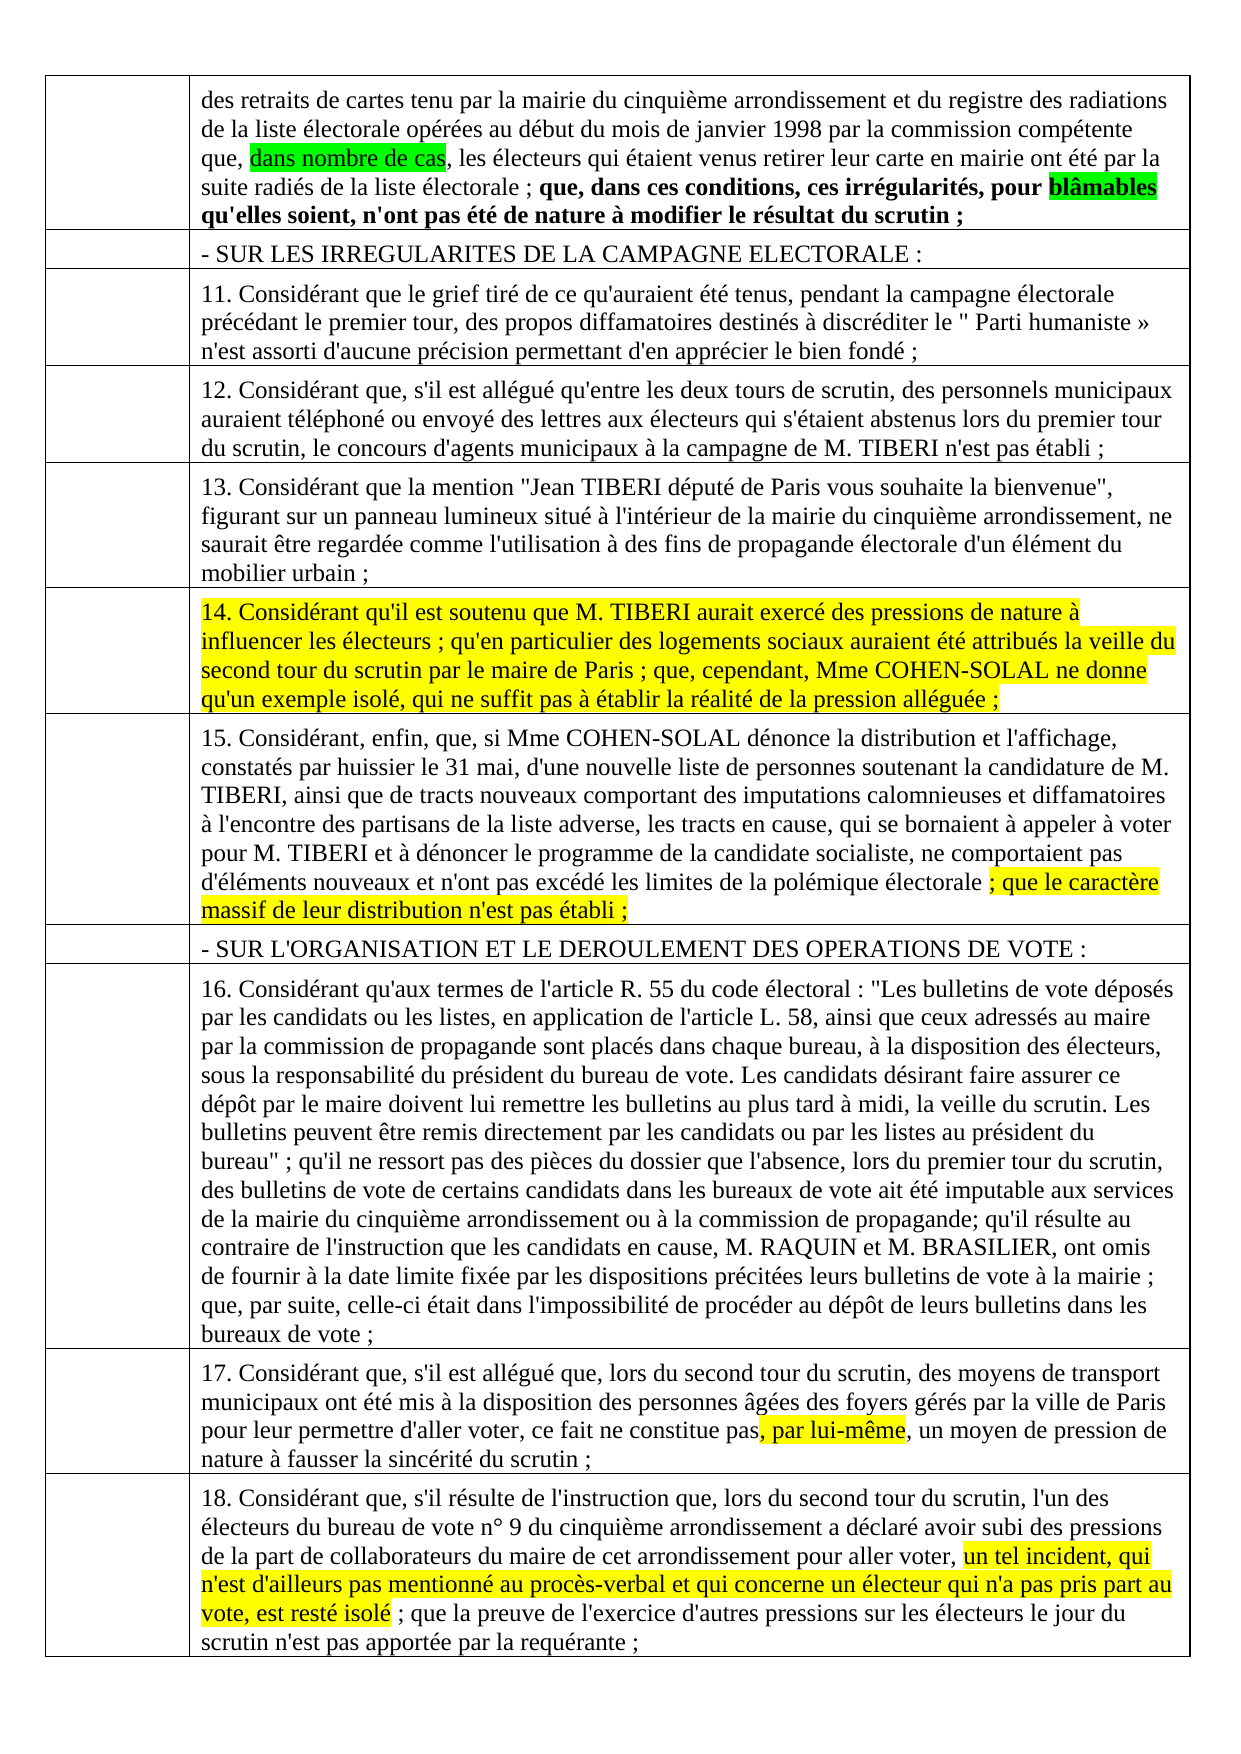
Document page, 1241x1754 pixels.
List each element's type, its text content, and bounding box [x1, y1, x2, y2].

table_cell [46, 925, 189, 963]
table_cell [46, 230, 189, 268]
table_cell 18. Considérant que, s'il résulte de l'instruction que, lors du second tour du scrutin, l'un des électeurs du bureau de vote n° 9 du cinquième arrondissement a déclaré avoir subi des pressions de la part de collaborateurs du maire de cet arrondissement pour aller voter, un tel incident, qui n'est d'ailleurs pas mentionné au procès-verbal et qui concerne un électeur qui n'a pas pris part au vote, est resté isolé ; que la preuve de l'exercice d'autres pressions sur les électeurs le jour du scrutin n'est pas apportée par la requérante ; [190, 1474, 1189, 1656]
table_cell [46, 463, 189, 587]
table_cell [46, 714, 189, 924]
table_cell [46, 76, 189, 229]
table_cell - SUR LES IRREGULARITES DE LA CAMPAGNE ELECTORALE : [190, 230, 1189, 268]
table_cell 16. Considérant qu'aux termes de l'article R. 55 du code électoral : "Les bulletins de vote déposés par les candidats ou les listes, en application de l'article L. 58, ainsi que ceux adressés au maire par la commission de propagande sont placés dans chaque bureau, à la disposition des électeurs, sous la responsabilité du président du bureau de vote. Les candidats désirant faire assurer ce dépôt par le maire doivent lui remettre les bulletins au plus tard à midi, la veille du scrutin. Les bulletins peuvent être remis directement par les candidats ou par les listes au président du bureau" ; qu'il ne ressort pas des pièces du dossier que l'absence, lors du premier tour du scrutin, des bulletins de vote de certains candidats dans les bureaux de vote ait été imputable aux services de la mairie du cinquième arrondissement ou à la commission de propagande; qu'il résulte au contraire de l'instruction que les candidats en cause, M. RAQUIN et M. BRASILIER, ont omis de fournir à la date limite fixée par les dispositions précitées leurs bulletins de vote à la mairie ; que, par suite, celle-ci était dans l'impossibilité de procéder au dépôt de leurs bulletins dans les bureaux de vote ; [190, 964, 1189, 1347]
table_cell 15. Considérant, enfin, que, si Mme COHEN-SOLAL dénonce la distribution et l'affichage, constatés par huissier le 31 mai, d'une nouvelle liste de personnes soutenant la candidature de M. TIBERI, ainsi que de tracts nouveaux comportant des imputations calomnieuses et diffamatoires à l'encontre des partisans de la liste adverse, les tracts en cause, qui se bornaient à appeler à voter pour M. TIBERI et à dénoncer le programme de la candidate socialiste, ne comportaient pas d'éléments nouveaux et n'ont pas excédé les limites de la polémique électorale ; que le caractère massif de leur distribution n'est pas établi ; [190, 714, 1189, 924]
table_cell [46, 1474, 189, 1656]
table_cell [46, 588, 189, 712]
table_cell 12. Considérant que, s'il est allégué qu'entre les deux tours de scrutin, des personnels municipaux auraient téléphoné ou envoyé des lettres aux électeurs qui s'étaient abstenus lors du premier tour du scrutin, le concours d'agents municipaux à la campagne de M. TIBERI n'est pas établi ; [190, 366, 1189, 462]
table_cell 14. Considérant qu'il est soutenu que M. TIBERI aurait exercé des pressions de nature à influencer les électeurs ; qu'en particulier des logements sociaux auraient été attribués la veille du second tour du scrutin par le maire de Paris ; que, cependant, Mme COHEN-SOLAL ne donne qu'un exemple isolé, qui ne suffit pas à établir la réalité de la pression alléguée ; [190, 588, 1189, 712]
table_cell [190, 76, 1189, 229]
table_cell 13. Considérant que la mention "Jean TIBERI député de Paris vous souhaite la bienvenue", figurant sur un panneau lumineux situé à l'intérieur de la mairie du cinquième arrondissement, ne saurait être regardée comme l'utilisation à des fins de propagande électorale d'un élément du mobilier urbain ; [190, 463, 1189, 587]
table_cell [46, 269, 189, 365]
table_cell [46, 1349, 189, 1473]
table_cell 11. Considérant que le grief tiré de ce qu'auraient été tenus, pendant la campagne électorale précédant le premier tour, des propos diffamatoires destinés à discréditer le " Parti humaniste » n'est assorti d'aucune précision permettant d'en apprécier le bien fondé ; [190, 269, 1189, 365]
table_cell - SUR L'ORGANISATION ET LE DEROULEMENT DES OPERATIONS DE VOTE : [190, 925, 1189, 963]
table_cell [46, 964, 189, 1347]
table_cell [46, 366, 189, 462]
table_cell 17. Considérant que, s'il est allégué que, lors du second tour du scrutin, des moyens de transport municipaux ont été mis à la disposition des personnes âgées des foyers gérés par la ville de Paris pour leur permettre d'aller voter, ce fait ne constitue pas, par lui-même, un moyen de pression de nature à fausser la sincérité du scrutin ; [190, 1349, 1189, 1473]
